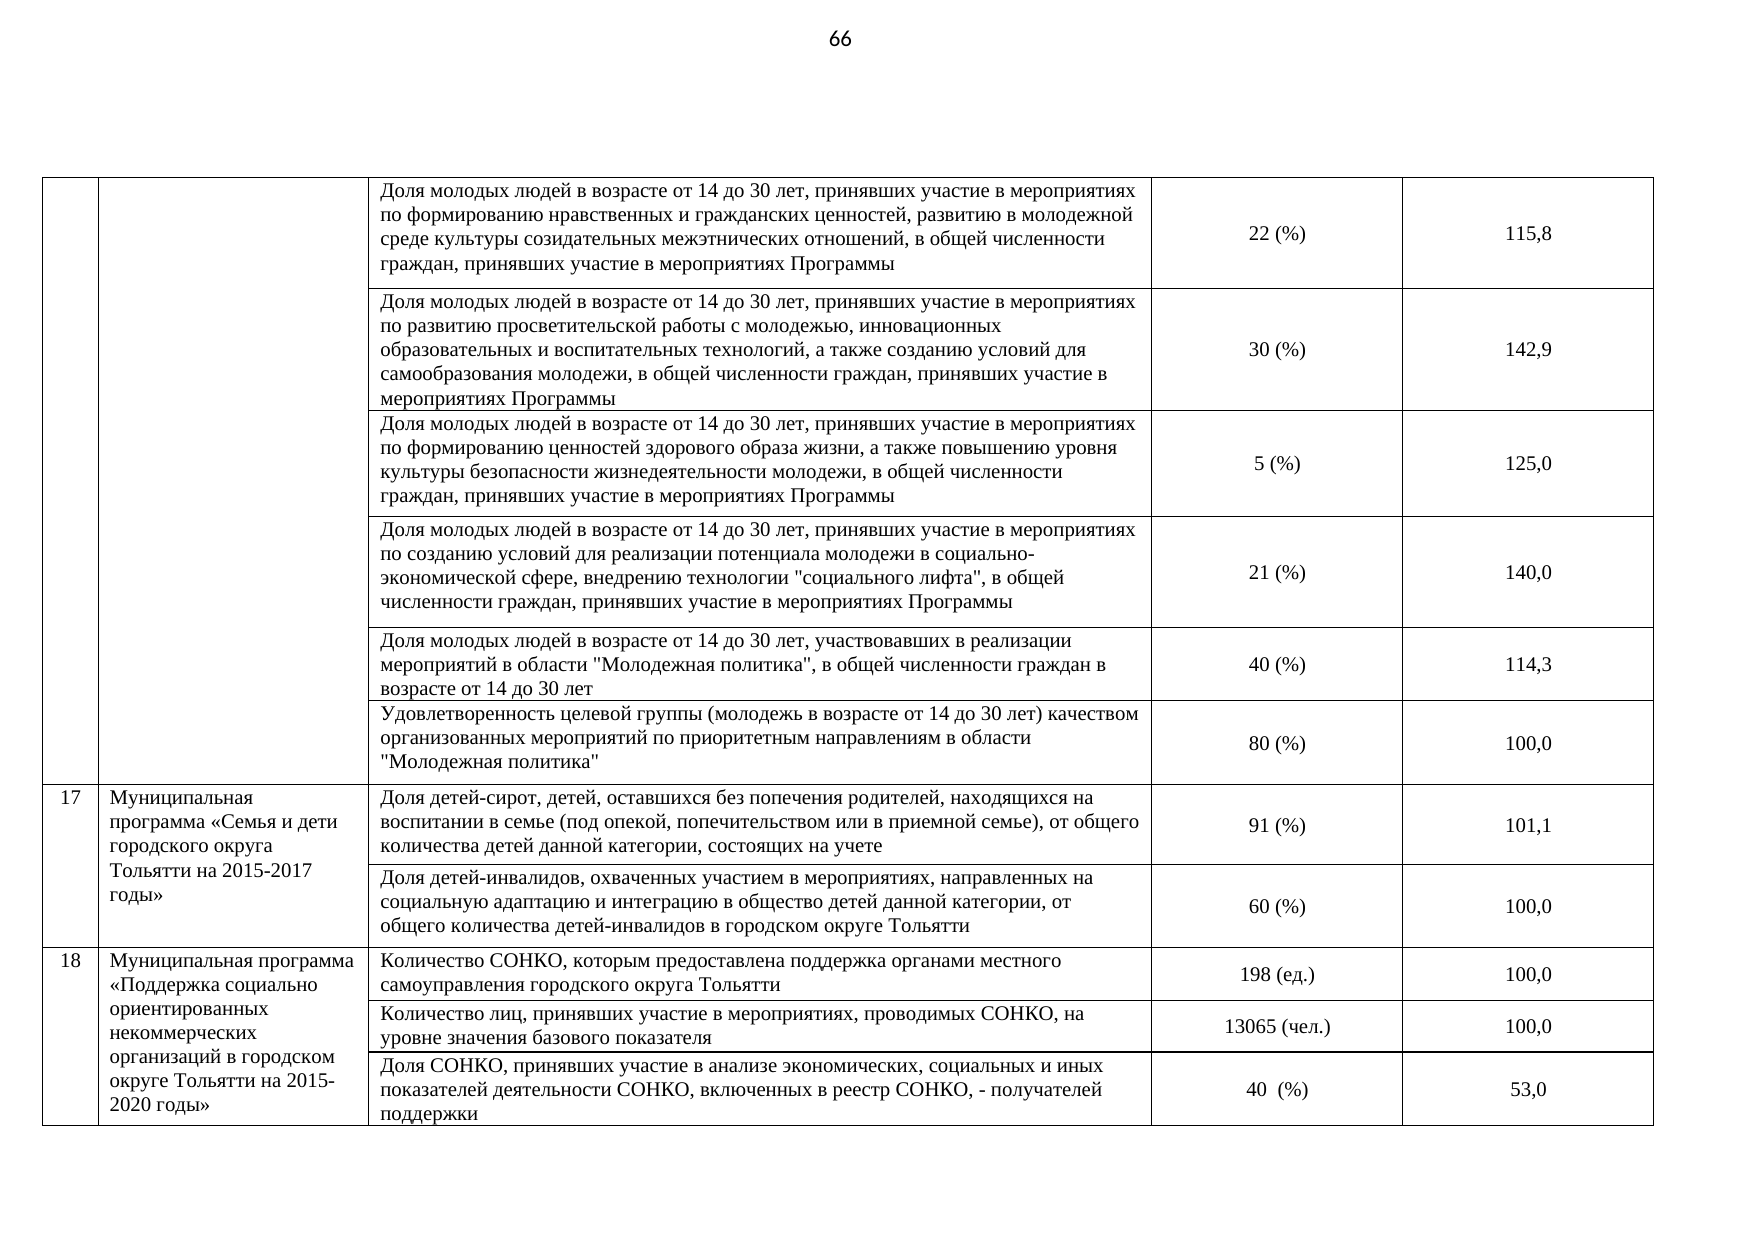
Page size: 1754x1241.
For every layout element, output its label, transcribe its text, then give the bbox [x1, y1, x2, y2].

table_cell Доля детей-инвалидов, охваченных участием в мероприятиях, направленных на социальную адаптацию и интеграцию в общество детей данной категории, от общего количества детей-инвалидов в городском округе Тольятти [369, 865, 1151, 947]
table_cell Доля молодых людей в возрасте от 14 до 30 лет, принявших участие в мероприятиях по созданию условий для реализации потенциала молодежи в социально-экономической сфере, внедрению технологии "социального лифта", в общей численности граждан, принявших участие в мероприятиях Программы [369, 517, 1151, 627]
table_cell 22 (%) [1152, 178, 1402, 288]
table_cell 21 (%) [1152, 517, 1402, 627]
table_cell 100,0 [1403, 865, 1653, 947]
table_cell 140,0 [1403, 517, 1653, 627]
table_cell 125,0 [1403, 411, 1653, 516]
table_cell Доля детей-сирот, детей, оставшихся без попечения родителей, находящихся на воспитании в семье (под опекой, попечительством или в приемной семье), от общего количества детей данной категории, состоящих на учете [369, 785, 1151, 864]
table_cell Муниципальная программа «Поддержка социально ориентированных некоммерческих организаций в городском округе Тольятти на 2015-2020 годы» [99, 948, 368, 1125]
table_cell 101,1 [1403, 785, 1653, 864]
table_cell 17 [43, 785, 98, 947]
table_cell 100,0 [1403, 948, 1653, 1000]
table_cell 198 (ед.) [1152, 948, 1402, 1000]
table_cell 115,8 [1403, 178, 1653, 288]
table_cell Количество лиц, принявших участие в мероприятиях, проводимых СОНКО, на уровне значения базового показателя [369, 1001, 1151, 1051]
table_cell 13065 (чел.) [1152, 1001, 1402, 1051]
table_cell 60 (%) [1152, 865, 1402, 947]
table_cell 5 (%) [1152, 411, 1402, 516]
table_cell 53,0 [1403, 1053, 1653, 1125]
table_cell Удовлетворенность целевой группы (молодежь в возрасте от 14 до 30 лет) качеством организованных мероприятий по приоритетным направлениям в области "Молодежная политика" [369, 701, 1151, 784]
table_cell Доля СОНКО, принявших участие в анализе экономических, социальных и иных показателей деятельности СОНКО, включенных в реестр СОНКО, - получателей поддержки [369, 1053, 1151, 1125]
table_cell 40 (%) [1152, 1053, 1402, 1125]
table_cell Доля молодых людей в возрасте от 14 до 30 лет, принявших участие в мероприятиях по формированию нравственных и гражданских ценностей, развитию в молодежной среде культуры созидательных межэтнических отношений, в общей численности граждан, принявших участие в мероприятиях Программы [369, 178, 1151, 288]
table_cell Муниципальная программа «Семья и дети городского округа Тольятти на 2015-2017 годы» [99, 785, 368, 947]
table_cell Доля молодых людей в возрасте от 14 до 30 лет, принявших участие в мероприятиях по формированию ценностей здорового образа жизни, а также повышению уровня культуры безопасности жизнедеятельности молодежи, в общей численности граждан, принявших участие в мероприятиях Программы [369, 411, 1151, 516]
table_cell 100,0 [1403, 1001, 1653, 1051]
table_cell 142,9 [1403, 289, 1653, 409]
table_cell Количество СОНКО, которым предоставлена поддержка органами местного самоуправления городского округа Тольятти [369, 948, 1151, 1000]
table_cell Доля молодых людей в возрасте от 14 до 30 лет, принявших участие в мероприятиях по развитию просветительской работы с молодежью, инновационных образовательных и воспитательных технологий, а также созданию условий для самообразования молодежи, в общей численности граждан, принявших участие в мероприятиях Программы [369, 289, 1151, 409]
table_cell 100,0 [1403, 701, 1653, 784]
table_cell 80 (%) [1152, 701, 1402, 784]
table_cell Доля молодых людей в возрасте от 14 до 30 лет, участвовавших в реализации мероприятий в области "Молодежная политика", в общей численности граждан в возрасте от 14 до 30 лет [369, 628, 1151, 700]
table_cell 91 (%) [1152, 785, 1402, 864]
table_cell 114,3 [1403, 628, 1653, 700]
table_cell 18 [43, 948, 98, 1125]
table_cell 40 (%) [1152, 628, 1402, 700]
table_cell 30 (%) [1152, 289, 1402, 409]
